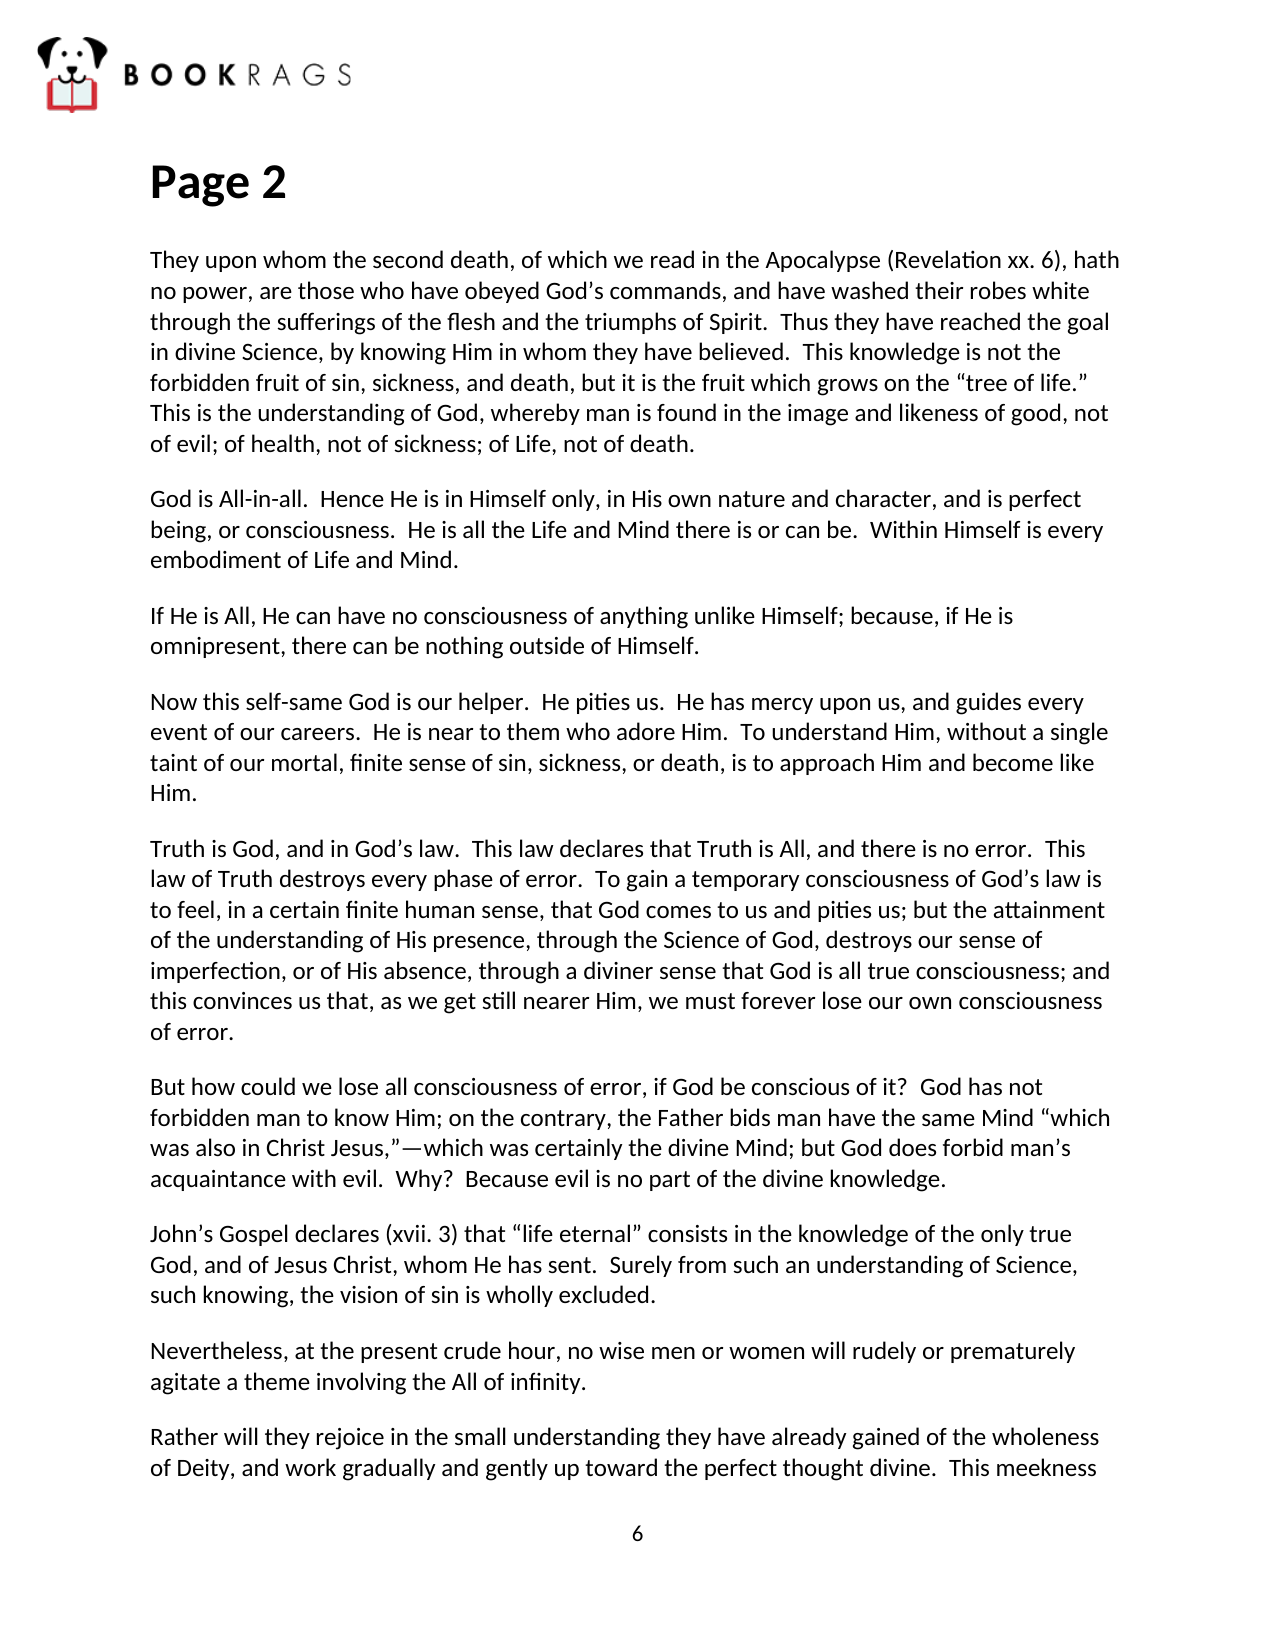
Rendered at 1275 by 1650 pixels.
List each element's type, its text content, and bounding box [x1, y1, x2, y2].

text They upon whom the second death, of which we read in the Apocalypse (Revelation xx. 6), hath no power, are those who have obeyed God’s commands, and have washed their robes white through the sufferings of the flesh and the triumphs of Spirit. Thus they have reached the goal in divine Science, by knowing Him in whom they have believed. This knowledge is not the forbidden fruit of sin, sickness, and death, but it is the fruit which grows on the “tree of life.” This is the understanding of God, whereby man is found in the image and likeness of good, not of evil; of health, not of sickness; of Life, not of death. [150, 244, 1125, 458]
text Now this self-same God is our helper. He pities us. He has mercy upon us, and guides every event of our careers. He is near to them who adore Him. To understand Him, without a single taint of our mortal, finite sense of sin, sickness, or death, is to approach Him and become like Him. [150, 686, 1125, 808]
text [150, 1421, 1125, 1482]
text God is All-in-all. Hence He is in Himself only, in His own nature and character, and is perfect being, or consciousness. He is all the Life and Mind there is or can be. Within Himself is every embodiment of Life and Mind. [150, 483, 1125, 575]
text But how could we lose all consciousness of error, if God be conscious of it? God has not forbidden man to know Him; on the contrary, the Father bids man have the same Mind “which was also in Christ Jesus,”—­which was certainly the divine Mind; but God does forbid man’s acquaintance with evil. Why? Because evil is no part of the divine knowledge. [150, 1072, 1125, 1194]
text Nevertheless, at the present crude hour, no wise men or women will rudely or prematurely agitate a theme involving the All of infinity. [150, 1335, 1125, 1396]
text John’s Gospel declares (xvii. 3) that “life eternal” consists in the knowledge of the only true God, and of Jesus Christ, whom He has sent. Surely from such an understanding of Science, such knowing, the vision of sin is wholly excluded. [150, 1219, 1125, 1310]
text Page 2 [150, 150, 1125, 211]
text If He is All, He can have no consciousness of anything unlike Himself; because, if He is omnipresent, there can be nothing outside of Himself. [150, 600, 1125, 661]
text Truth is God, and in God’s law. This law declares that Truth is All, and there is no error. This law of Truth destroys every phase of error. To gain a temporary consciousness of God’s law is to feel, in a certain finite human sense, that God comes to us and pities us; but the attainment of the understanding of His presence, through the Science of God, destroys our sense of imperfection, or of His absence, through a diviner sense that God is all true consciousness; and this convinces us that, as we get still nearer Him, we must forever lose our own consciousness of error. [150, 833, 1125, 1047]
picture [37, 37, 351, 113]
